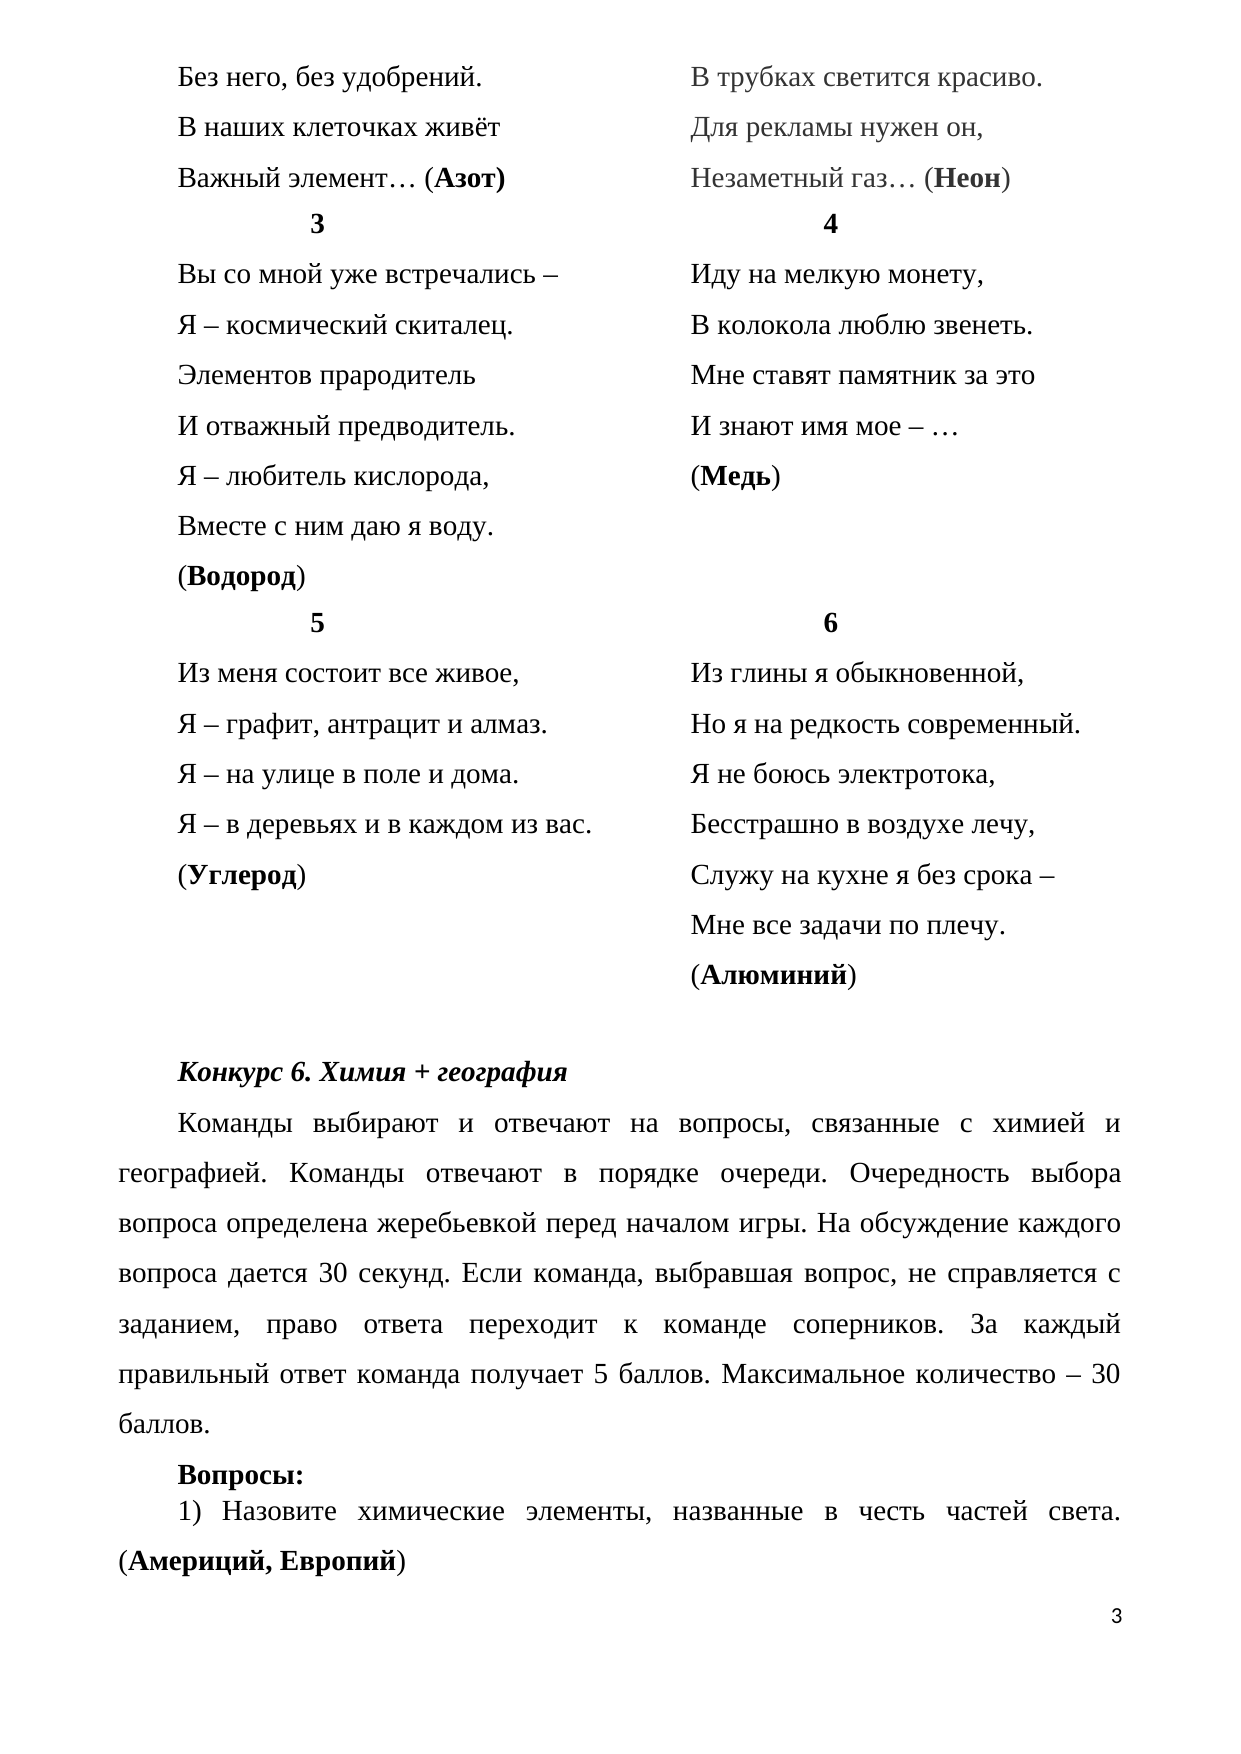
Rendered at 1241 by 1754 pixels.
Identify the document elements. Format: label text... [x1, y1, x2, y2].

text Конкурс 6. Химия + география [118, 1054, 1122, 1088]
table_cell 6 Из глины я обыкновенной, Но я на редкость современный. Я не боюсь электротока, Бесстрашно в воздухе лечу, Служу на кухне я без срока – Мне все задачи по плечу. (Алюминий) [620, 605, 1133, 1004]
table_cell 5 Из меня состоит все живое, Я – графит, антрацит и алмаз. Я – на улице в поле и дома. Я – в деревьях и в каждом из вас. (Углерод) [107, 605, 620, 1004]
text Команды выбирают и отвечают на вопросы, связанные с химией и географией. Команды отвечают в порядке очереди. Очередность выбора вопроса определена жеребьевкой перед началом игры. На обсуждение каждого вопроса дается 30 секунд. Если команда, выбравшая вопрос, не справляется с заданием, право ответа переходит к команде соперников. За каждый правильный ответ команда получает 5 баллов. Максимальное количество – 30 баллов. [118, 1105, 1122, 1440]
table_cell 4 Иду на мелкую монету, В колокола люблю звенеть. Мне ставят памятник за это И знают имя мое – … (Медь) [620, 206, 1133, 605]
table_cell 3 Вы со мной уже встречались – Я – космический скиталец. Элементов прародитель И отважный предводитель. Я – любитель кислорода, Вместе с ним даю я воду. (Водород) [107, 206, 620, 605]
text Вопросы: [118, 1457, 1122, 1490]
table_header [107, 59, 620, 206]
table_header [620, 59, 1133, 206]
list Назовите химические элементы, названные в честь частей света. (Америций, Европий) [118, 1493, 1122, 1577]
